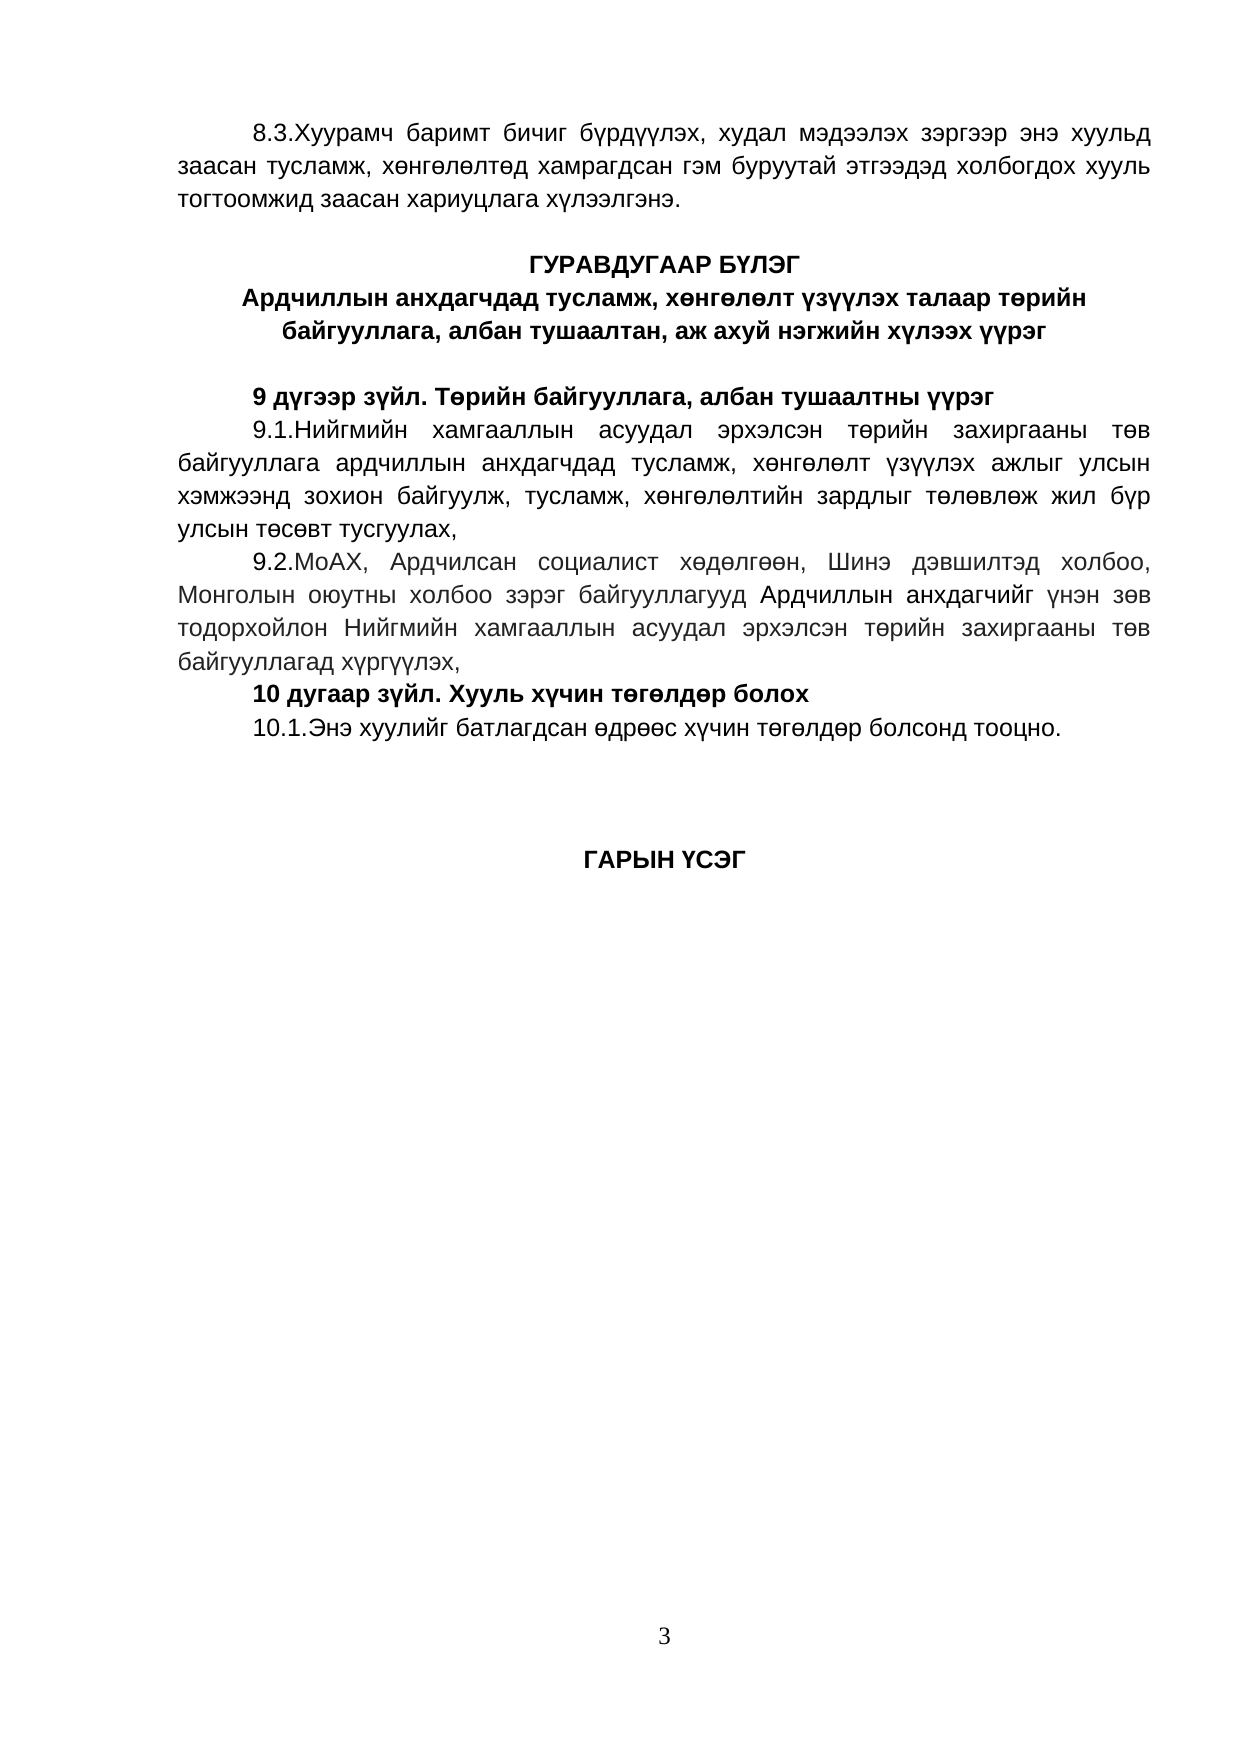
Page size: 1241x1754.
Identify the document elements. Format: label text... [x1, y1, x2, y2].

text 9.2.МоАХ, Ардчилсан социалист хөдөлгөөн, Шинэ дэвшилтэд холбоо, Монголын оюутны холбоо зэрэг байгууллагууд Ардчиллын анхдагчийг үнэн зөв тодорхойлон Нийгмийн хамгааллын асуудал эрхэлсэн төрийн захиргааны төв байгууллагад хүргүүлэх, [177, 547, 1152, 675]
text 9 дүгээр зүйл. Төрийн байгууллага, албан тушаалтны үүрэг [177, 382, 1152, 411]
text ГУРАВДУГААР БҮЛЭГ [177, 250, 1152, 279]
text ГАРЫН ҮСЭГ [177, 844, 1152, 873]
text 9.1.Нийгмийн хамгааллын асуудал эрхэлсэн төрийн захиргааны төв байгууллага ардчиллын анхдагчдад тусламж, хөнгөлөлт үзүүлэх ажлыг улсын хэмжээнд зохион байгуулж, тусламж, хөнгөлөлтийн зардлыг төлөвлөж жил бүр улсын төсөвт тусгуулах, [177, 415, 1152, 543]
text 8.3.Хуурамч баримт бичиг бүрдүүлэх, худал мэдээлэх зэргээр энэ хуульд заасан тусламж, хөнгөлөлтөд хамрагдсан гэм буруутай этгээдэд холбогдох хууль тогтоомжид заасан хариуцлага хүлээлгэнэ. [177, 118, 1152, 213]
text 10.1.Энэ хуулийг батлагдсан өдрөөс хүчин төгөлдөр болсонд тооцно. [177, 712, 1152, 741]
text Ардчиллын анхдагчдад тусламж, хөнгөлөлт үзүүлэх талаар төрийн байгууллага, албан тушаалтан, аж ахуй нэгжийн хүлээх үүрэг [177, 283, 1152, 345]
text 10 дугаар зүйл. Хууль хүчин төгөлдөр болох [177, 679, 1152, 708]
